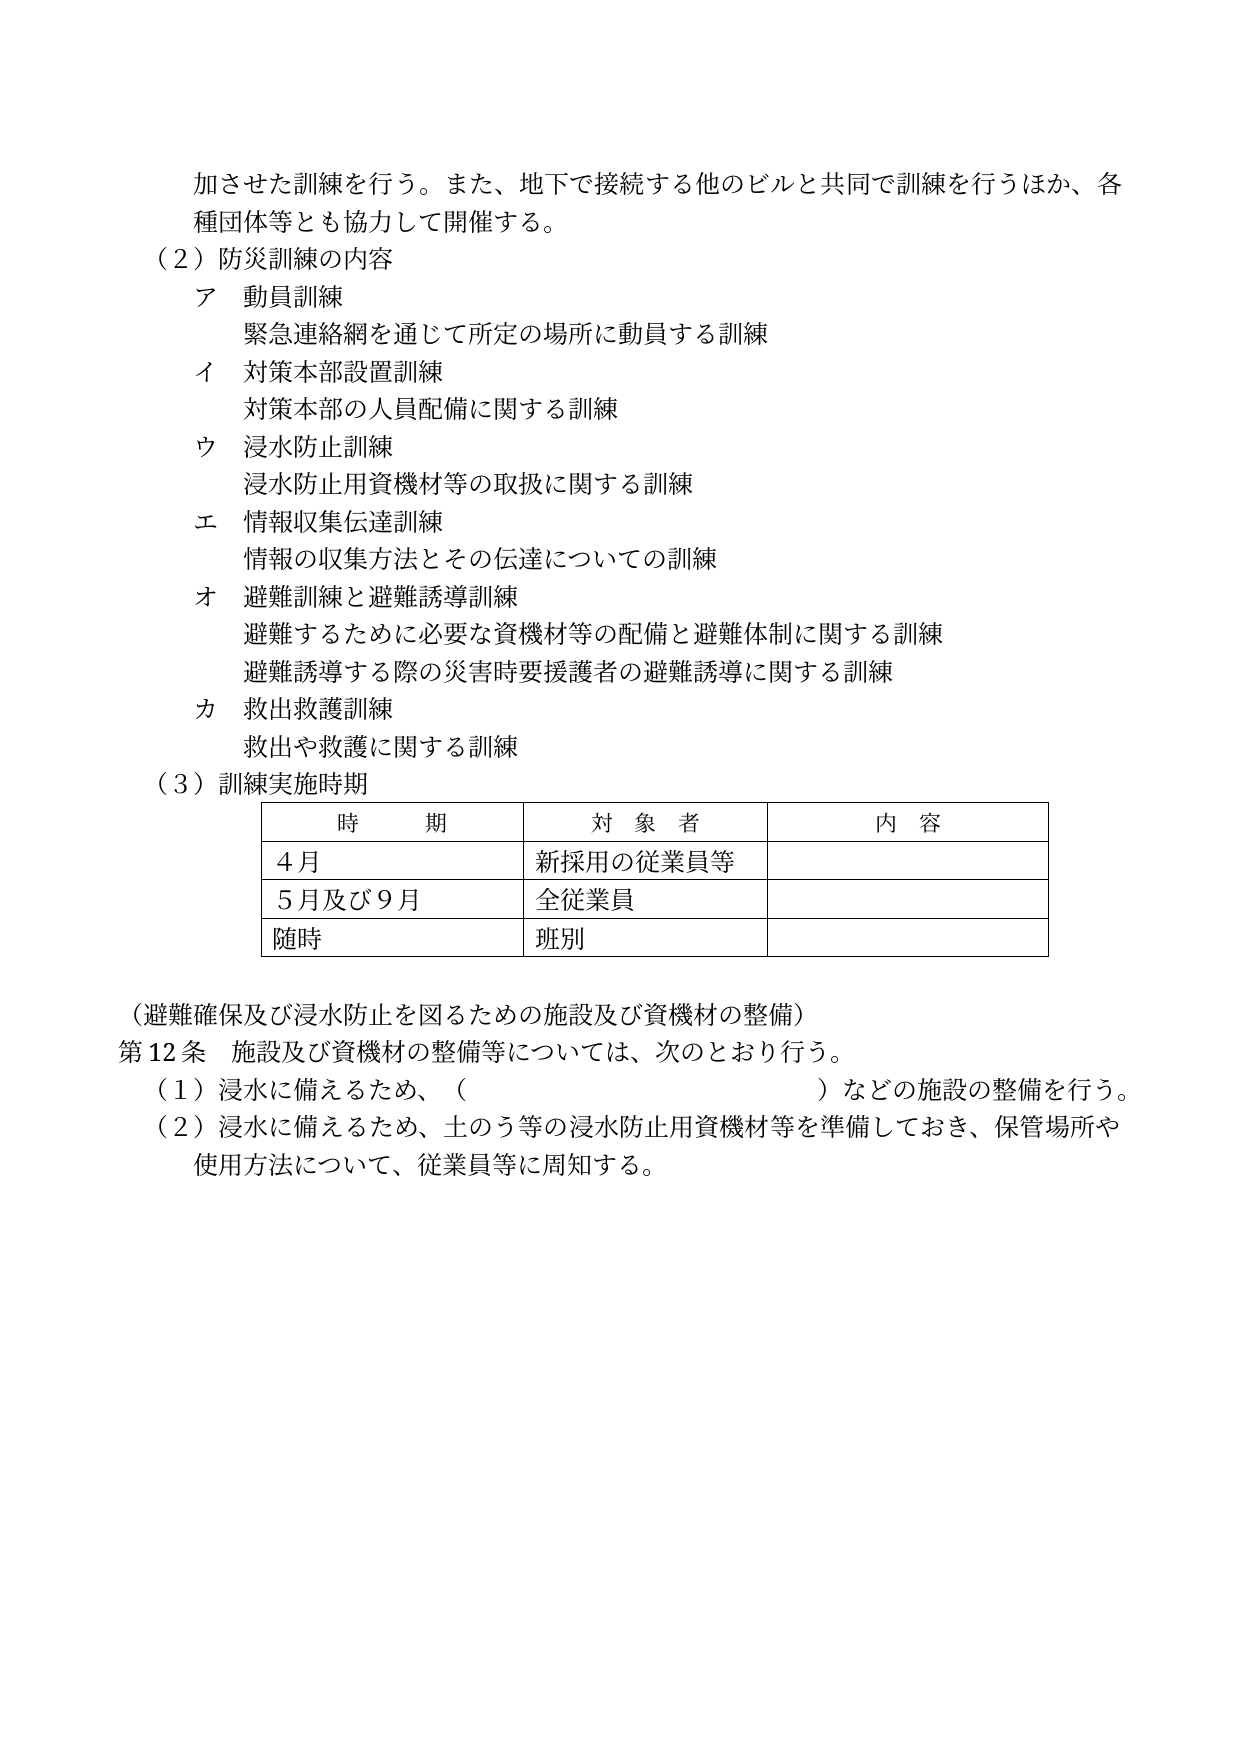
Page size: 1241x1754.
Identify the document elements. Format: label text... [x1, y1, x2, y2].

text エ 情報収集伝達訓練 [118, 502, 1122, 539]
text 救出や救護に関する訓練 [118, 727, 1122, 764]
text カ 救出救護訓練 [118, 689, 1122, 727]
text 情報の収集方法とその伝達についての訓練 [118, 539, 1122, 577]
table_cell [768, 919, 1048, 956]
table_header 対 象 者 [524, 803, 767, 841]
table_cell 班別 [524, 919, 767, 956]
text （避難確保及び浸水防止を図るための施設及び資機材の整備） [118, 995, 1122, 1032]
table_header 内 容 [768, 803, 1048, 841]
table_cell [768, 842, 1048, 879]
table_header 時 期 [262, 803, 523, 841]
text ウ 浸水防止訓練 [118, 427, 1122, 464]
text （３）訓練実施時期 [118, 764, 1122, 802]
table_cell [768, 880, 1048, 918]
text 対策本部の人員配備に関する訓練 [118, 389, 1122, 427]
text 緊急連絡網を通じて所定の場所に動員する訓練 [118, 314, 1122, 352]
text （１）浸水に備えるため、（ ）などの施設の整備を行う。 [118, 1070, 1122, 1107]
table_cell 新採用の従業員等 [524, 842, 767, 879]
text （２）浸水に備えるため、土のう等の浸水防止用資機材等を準備しておき、保管場所や使用方法について、従業員等に周知する。 [118, 1107, 1122, 1182]
text オ 避難訓練と避難誘導訓練 [118, 577, 1122, 614]
text 第12条 施設及び資機材の整備等については、次のとおり行う。 [118, 1032, 1122, 1070]
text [118, 164, 1122, 239]
table_cell ４月 [262, 842, 523, 879]
text イ 対策本部設置訓練 [118, 352, 1122, 389]
table_cell 全従業員 [524, 880, 767, 918]
text 避難するために必要な資機材等の配備と避難体制に関する訓練 [118, 614, 1122, 652]
text （２）防災訓練の内容 [118, 239, 1122, 277]
text ア 動員訓練 [118, 277, 1122, 314]
table_cell 随時 [262, 919, 523, 956]
text 浸水防止用資機材等の取扱に関する訓練 [118, 464, 1122, 502]
table_cell ５月及び９月 [262, 880, 523, 918]
text 避難誘導する際の災害時要援護者の避難誘導に関する訓練 [118, 652, 1122, 689]
